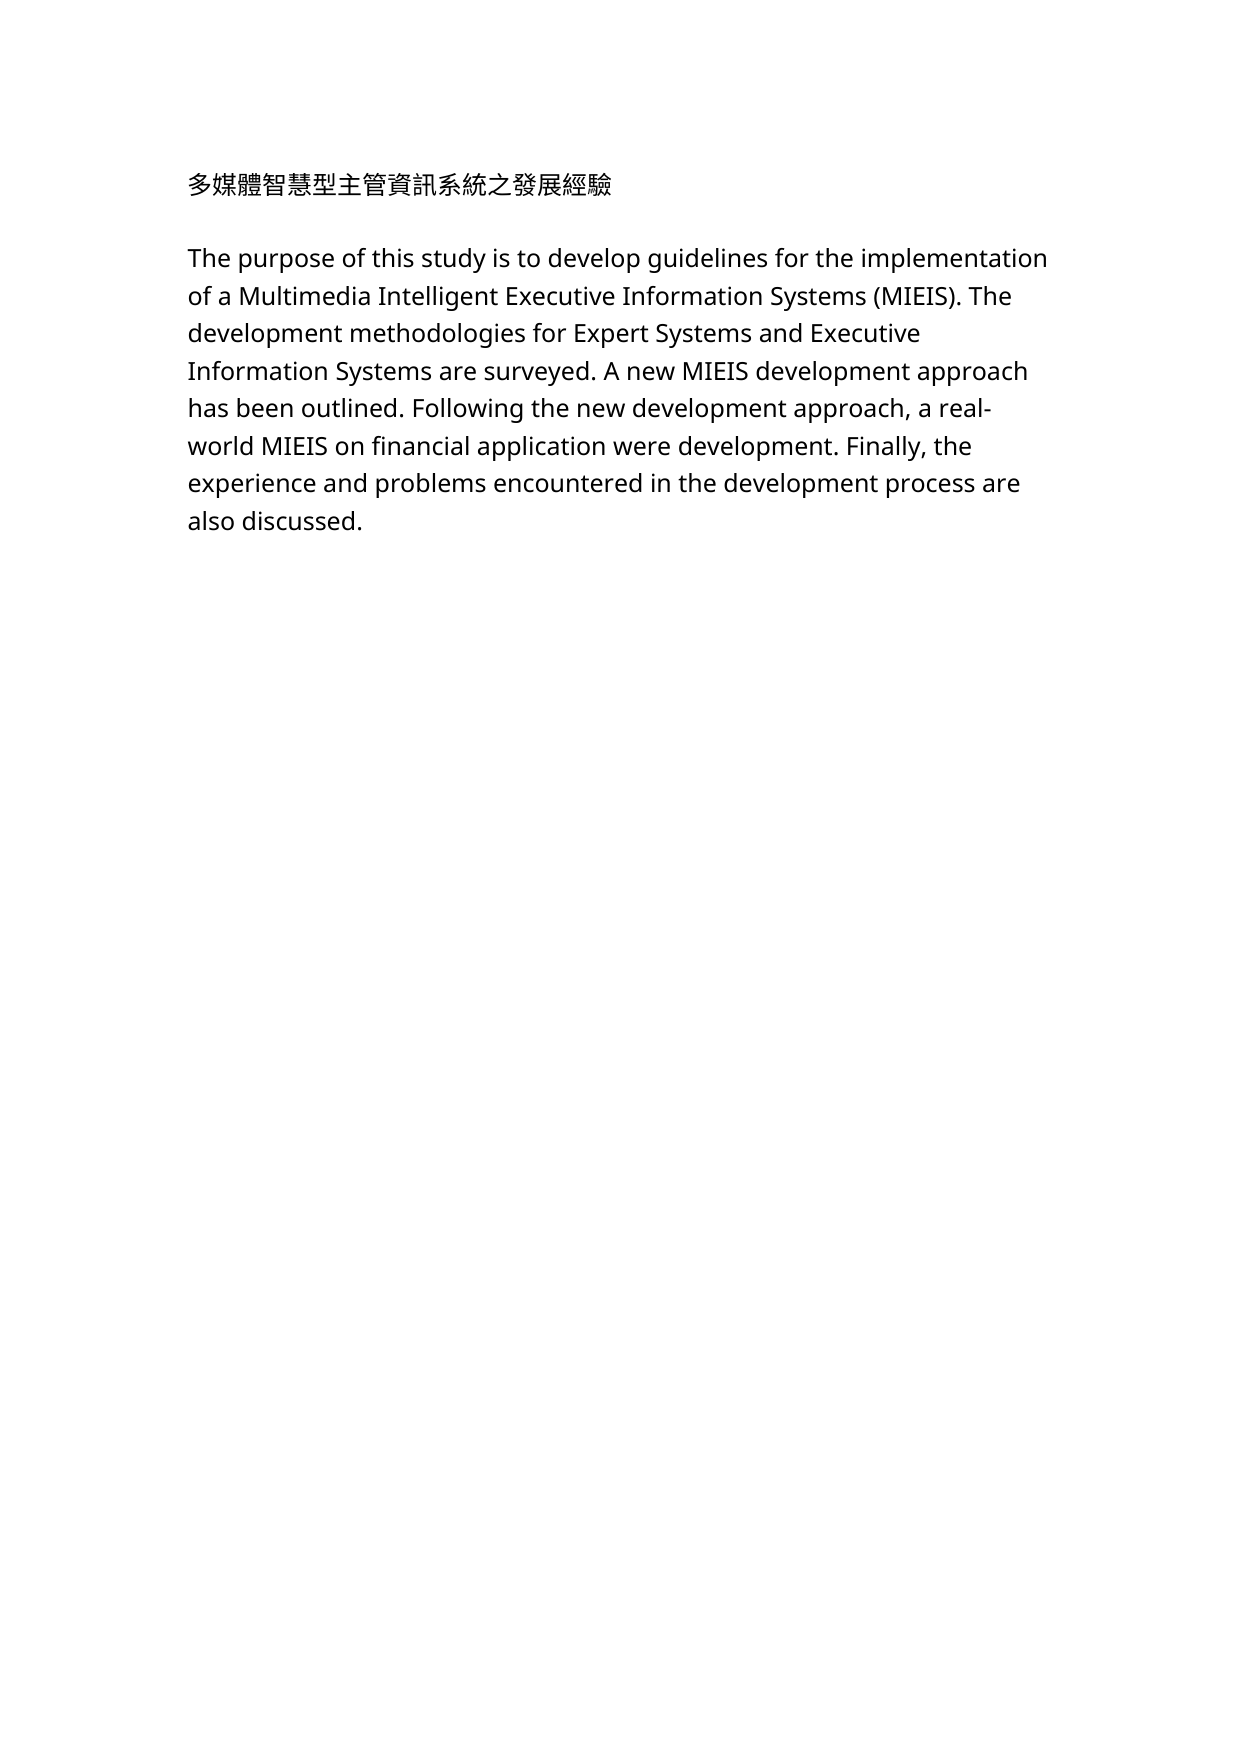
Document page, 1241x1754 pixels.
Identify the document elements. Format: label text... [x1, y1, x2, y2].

text 多媒體智慧型主管資訊系統之發展經驗 [187, 164, 1053, 202]
text The purpose of this study is to develop guidelines for the implementation of a Multimedia Intelligent Executive Information Systems (MIEIS). The development methodologies for Expert Systems and Executive Information Systems are surveyed. A new MIEIS development approach has been outlined. Following the new development approach, a real-world MIEIS on financial application were development. Finally, the experience and problems encountered in the development process are also discussed. [187, 239, 1053, 539]
